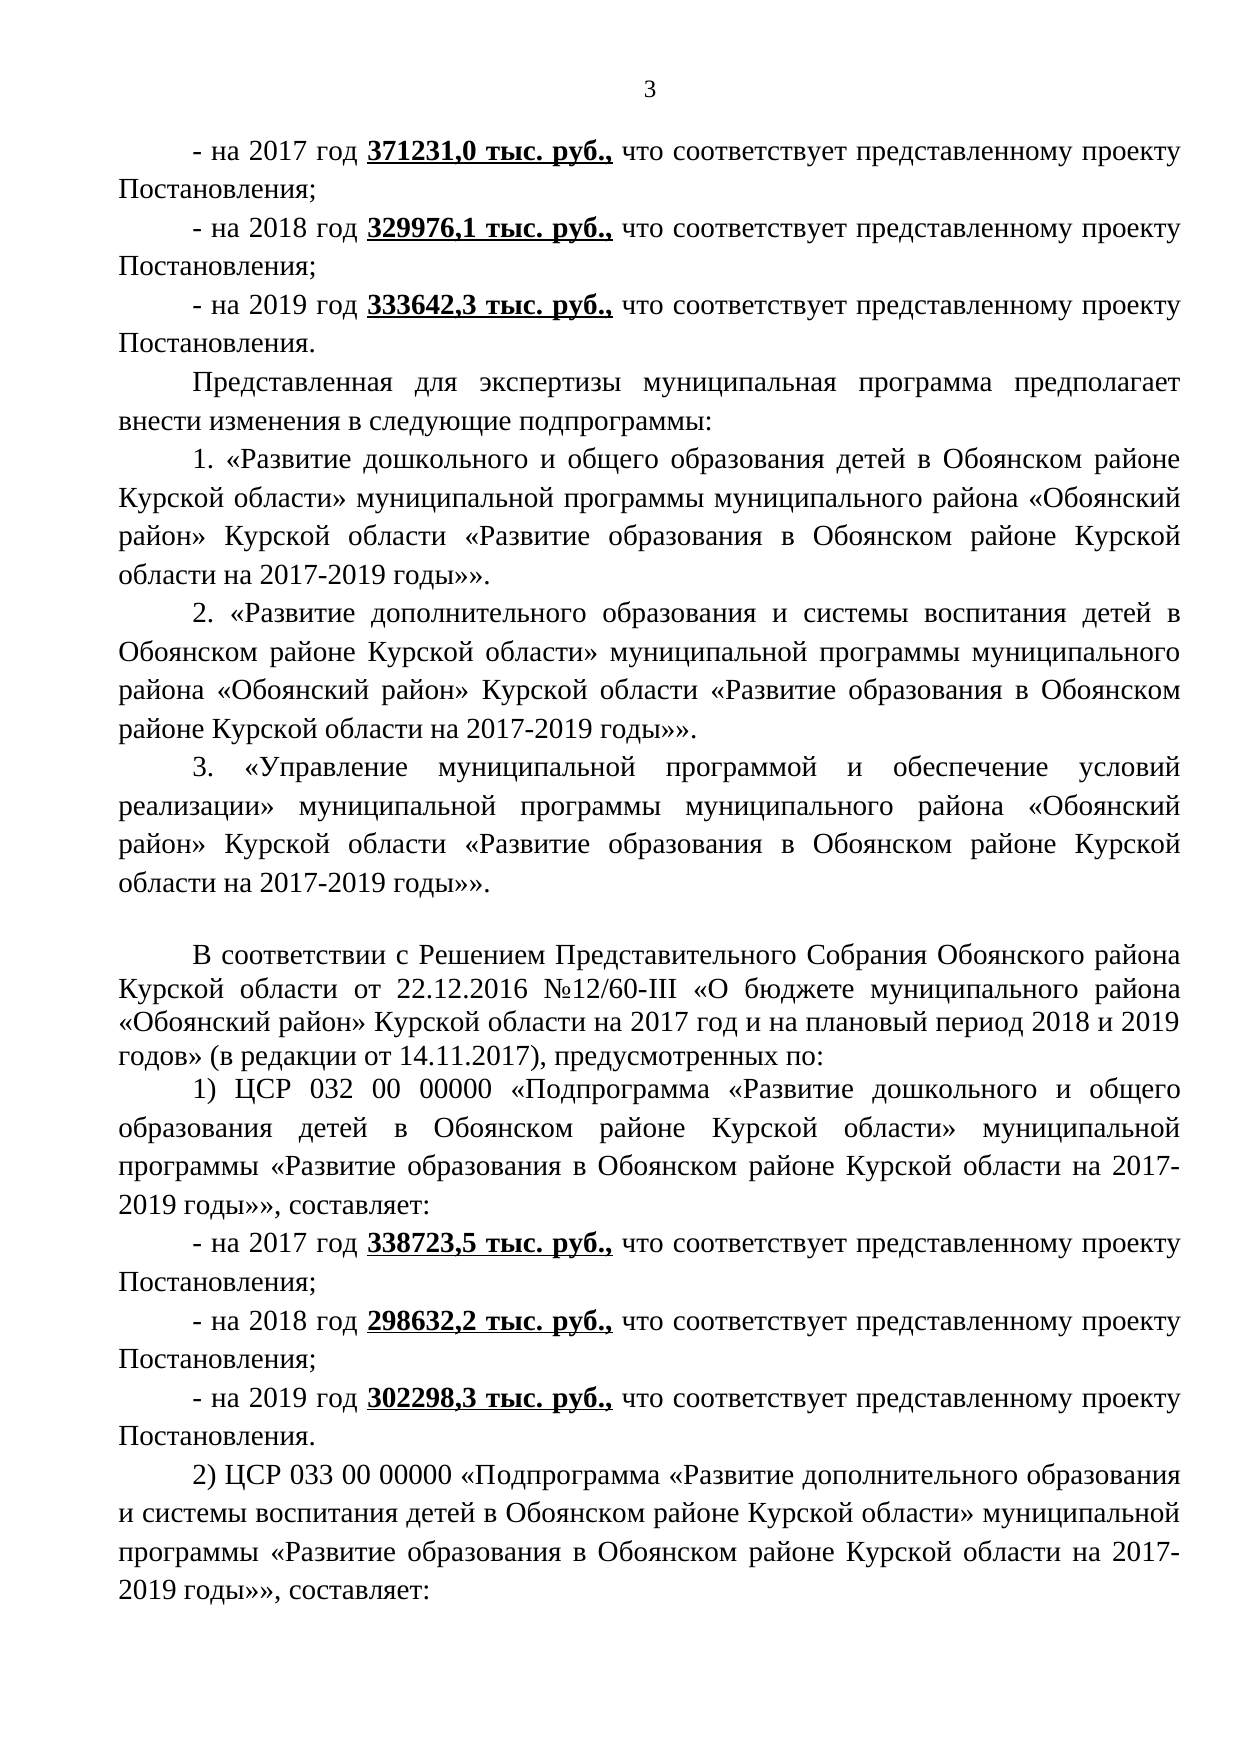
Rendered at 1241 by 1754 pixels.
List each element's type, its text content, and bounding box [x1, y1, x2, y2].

list 1) ЦСР 032 00 00000 «Подпрограмма «Развитие дошкольного и общего образования детей в Обоянском районе Курской области» муниципальной программы «Развитие образования в Обоянском районе Курской области на 2017-2019 годы»», составляет: [118, 1071, 1181, 1221]
text В соответствии с Решением Представительного Собрания Обоянского района Курской области от 22.12.2016 №12/60-III «О бюджете муниципального района «Обоянский район» Курской области на 2017 год и на плановый период 2018 и 2019 годов» (в редакции от 14.11.2017), предусмотренных по: [118, 937, 1181, 1071]
text 3. «Управление муниципальной программой и обеспечение условий реализации» муниципальной программы муниципального района «Обоянский район» Курской области «Развитие образования в Обоянском районе Курской области на 2017-2019 годы»». [118, 749, 1181, 899]
text 1. «Развитие дошкольного и общего образования детей в Обоянском районе Курской области» муниципальной программы муниципального района «Обоянский район» Курской области «Развитие образования в Обоянском районе Курской области на 2017-2019 годы»». [118, 441, 1181, 590]
text - на 2018 год 298632,2 тыс. руб., что соответствует представленному проекту Постановления; [118, 1303, 1181, 1375]
text - на 2018 год 329976,1 тыс. руб., что соответствует представленному проекту Постановления; [118, 210, 1181, 282]
text Представленная для экспертизы муниципальная программа предполагает внести изменения в следующие подпрограммы: [118, 364, 1181, 436]
text - на 2019 год 333642,3 тыс. руб., что соответствует представленному проекту Постановления. [118, 287, 1181, 359]
text 2. «Развитие дополнительного образования и системы воспитания детей в Обоянском районе Курской области» муниципальной программы муниципального района «Обоянский район» Курской области «Развитие образования в Обоянском районе Курской области на 2017-2019 годы»». [118, 595, 1181, 744]
text - на 2017 год 338723,5 тыс. руб., что соответствует представленному проекту Постановления; [118, 1226, 1181, 1298]
text - на 2017 год 371231,0 тыс. руб., что соответствует представленному проекту Постановления; [118, 133, 1181, 205]
text 2) ЦСР 033 00 00000 «Подпрограмма «Развитие дополнительного образования и системы воспитания детей в Обоянском районе Курской области» муниципальной программы «Развитие образования в Обоянском районе Курской области на 2017-2019 годы»», составляет: [118, 1457, 1181, 1606]
text - на 2019 год 302298,3 тыс. руб., что соответствует представленному проекту Постановления. [118, 1380, 1181, 1452]
